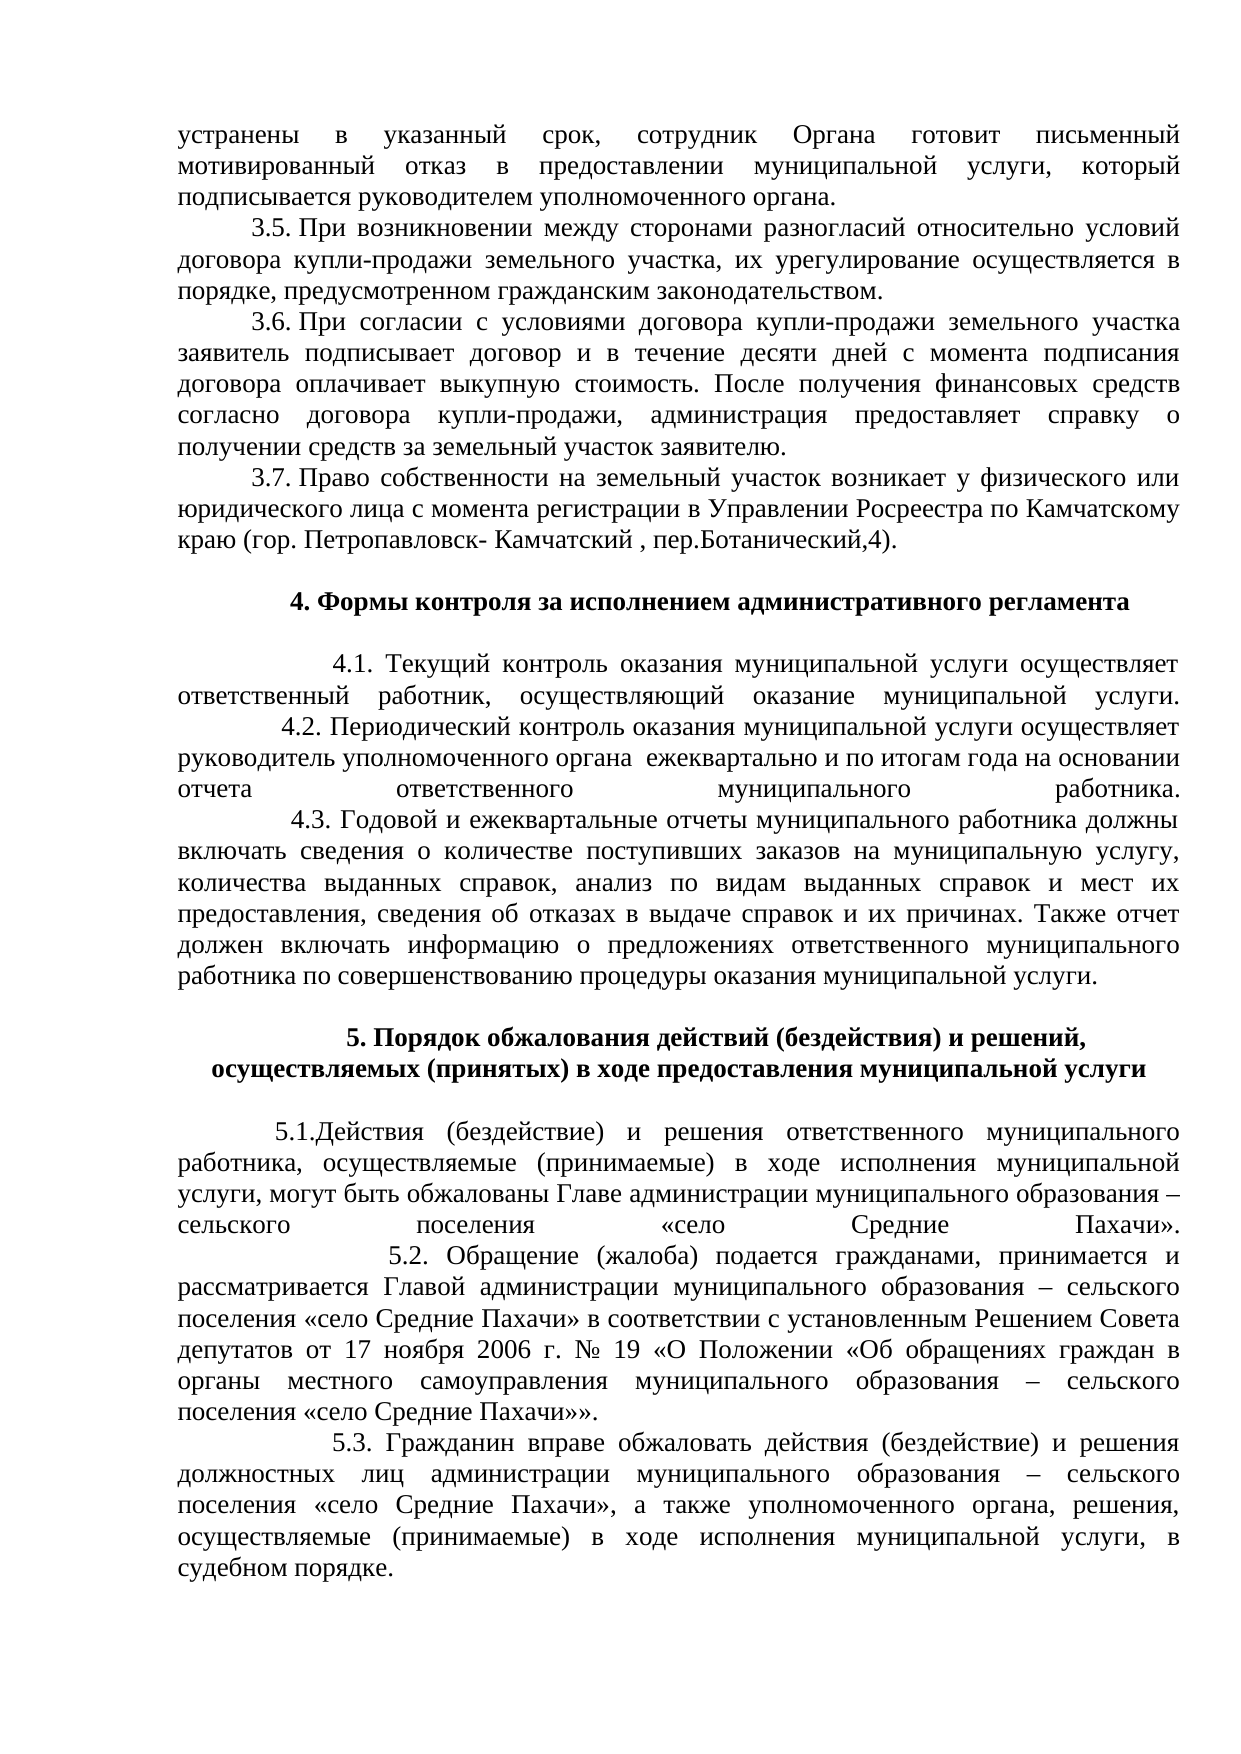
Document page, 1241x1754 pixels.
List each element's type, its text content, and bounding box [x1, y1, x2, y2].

text 3.5. При возникновении между сторонами разногласий относительно условий договора купли-продажи земельного участка, их урегулирование осуществляется в порядке, предусмотренном гражданским законодательством. [177, 212, 1181, 305]
text 5.3. Гражданин вправе обжаловать действия (бездействие) и решения должностных лиц администрации муниципального образования – сельского поселения «село Средние Пахачи», а также уполномоченного органа, решения, осуществляемые (принимаемые) в ходе исполнения муниципальной услуги, в судебном порядке. [177, 1426, 1181, 1582]
text 3.7. Право собственности на земельный участок возникает у физического или юридического лица с момента регистрации в Управлении Росреестра по Камчатскому краю (гор. Петропавловск- Камчатский , пер.Ботанический,4). [177, 461, 1181, 554]
text 4.1. Текущий контроль оказания муниципальной услуги осуществляет ответственный работник, осуществляющий оказание муниципальной услуги. 4.2. Периодический контроль оказания муниципальной услуги осуществляет руководитель уполномоченного органа ежеквартально и по итогам года на основании отчета ответственного муниципального работника. 4.3. Годовой и ежеквартальные отчеты муниципального работника должны включать сведения о количестве поступивших заказов на муниципальную услугу, количества выданных справок, анализ по видам выданных справок и мест их предоставления, сведения об отказах в выдаче справок и их причинах. Также отчет должен включать информацию о предложениях ответственного муниципального работника по совершенствованию процедуры оказания муниципальной услуги. [177, 648, 1181, 990]
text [177, 118, 1181, 212]
text 3.6. При согласии с условиями договора купли-продажи земельного участка заявитель подписывает договор и в течение десяти дней с момента подписания договора оплачивает выкупную стоимость. После получения финансовых средств согласно договора купли-продажи, администрация предоставляет справку о получении средств за земельный участок заявителю. [177, 305, 1181, 461]
text 4. Формы контроля за исполнением административного регламента [177, 585, 1181, 616]
text 5.1.Действия (бездействие) и решения ответственного муниципального работника, осуществляемые (принимаемые) в ходе исполнения муниципальной услуги, могут быть обжалованы Главе администрации муниципального образования – сельского поселения «село Средние Пахачи». 5.2. Обращение (жалоба) подается гражданами, принимается и рассматривается Главой администрации муниципального образования – сельского поселения «село Средние Пахачи» в соответствии с установленным Решением Совета депутатов от 17 ноября 2006 г. № 19 «О Положении «Об обращениях граждан в органы местного самоуправления муниципального образования – сельского поселения «село Средние Пахачи»». [177, 1115, 1181, 1426]
text 5. Порядок обжалования действий (бездействия) и решений, осуществляемых (принятых) в ходе предоставления муниципальной услуги [177, 1021, 1181, 1084]
